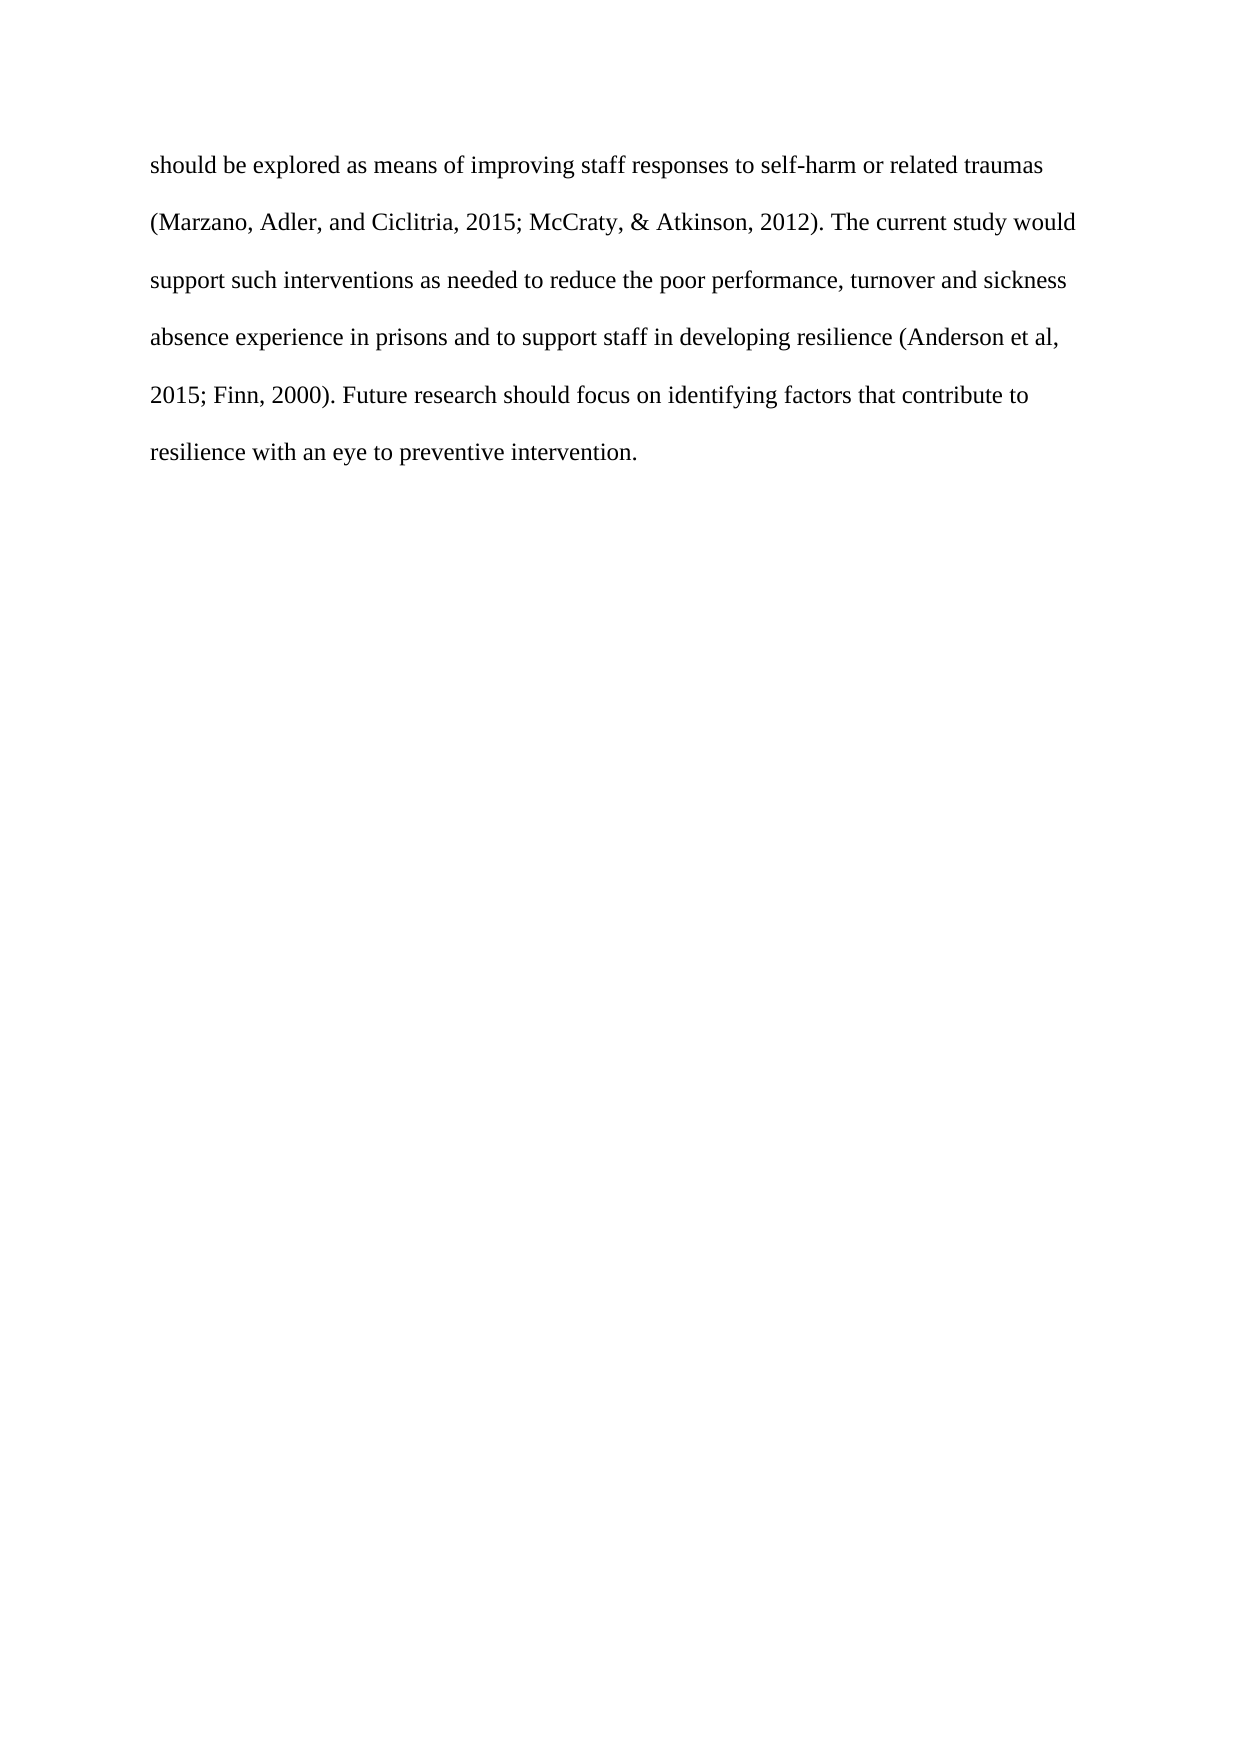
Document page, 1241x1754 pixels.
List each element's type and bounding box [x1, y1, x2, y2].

text [150, 150, 1090, 466]
